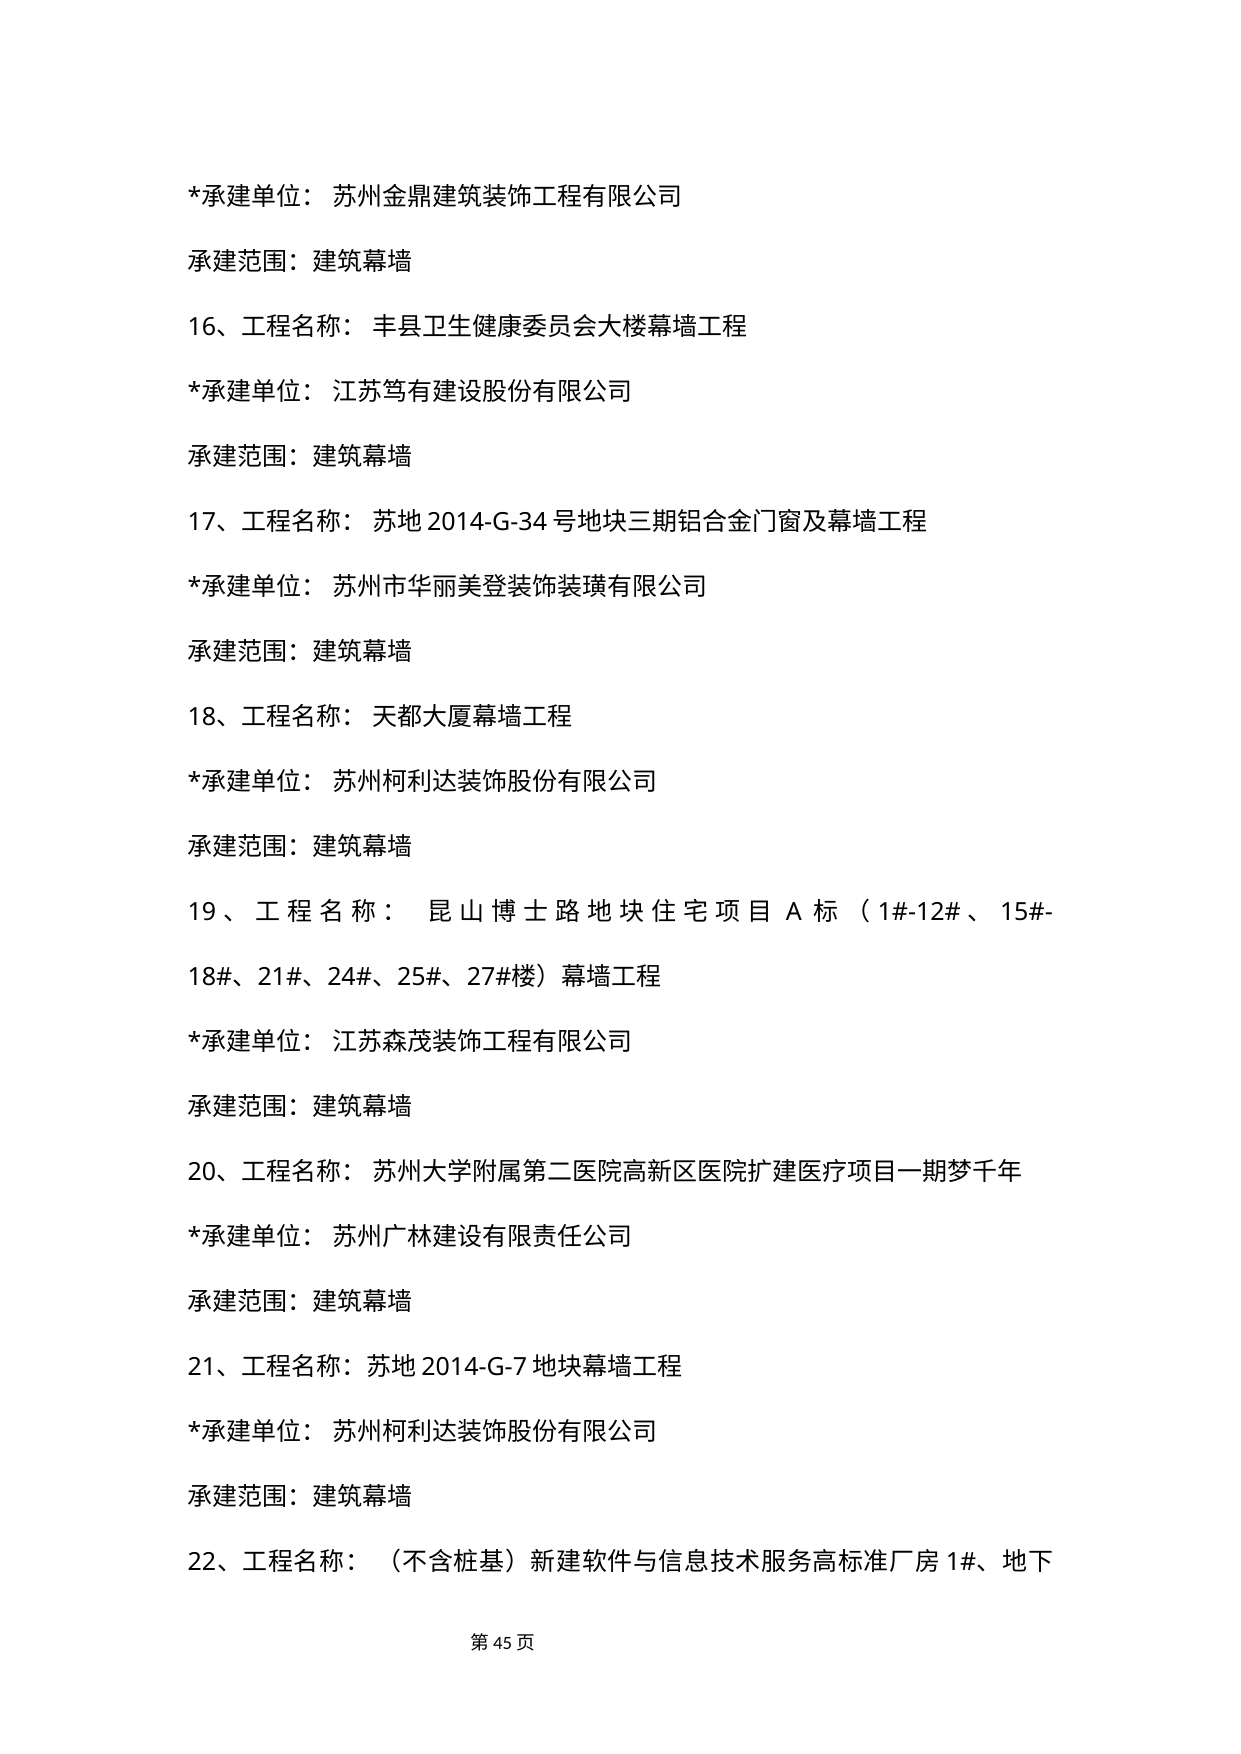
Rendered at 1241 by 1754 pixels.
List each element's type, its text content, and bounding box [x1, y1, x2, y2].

text 承建范围：建筑幕墙 [187, 1072, 1053, 1137]
text 18、工程名称： 天都大厦幕墙工程 [187, 682, 1053, 747]
text *承建单位： 江苏笃有建设股份有限公司 [187, 357, 1053, 422]
text 19、工程名称： 昆山博士路地块住宅项目A标（1#-12#、15#-18#、21#、24#、25#、27#楼）幕墙工程 [187, 877, 1053, 1007]
text *承建单位： 江苏森茂装饰工程有限公司 [187, 1007, 1053, 1072]
text 承建范围：建筑幕墙 [187, 1462, 1053, 1527]
text 16、工程名称： 丰县卫生健康委员会大楼幕墙工程 [187, 292, 1053, 357]
text 承建范围：建筑幕墙 [187, 422, 1053, 487]
text *承建单位： 苏州市华丽美登装饰装璜有限公司 [187, 552, 1053, 617]
text 17、工程名称： 苏地2014-G-34号地块三期铝合金门窗及幕墙工程 [187, 487, 1053, 552]
text *承建单位： 苏州柯利达装饰股份有限公司 [187, 1397, 1053, 1462]
text 20、工程名称： 苏州大学附属第二医院高新区医院扩建医疗项目一期梦千年 [187, 1137, 1053, 1202]
text 承建范围：建筑幕墙 [187, 227, 1053, 292]
text *承建单位： 苏州柯利达装饰股份有限公司 [187, 747, 1053, 812]
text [187, 1527, 1053, 1592]
text 承建范围：建筑幕墙 [187, 1267, 1053, 1332]
text 承建范围：建筑幕墙 [187, 617, 1053, 682]
text *承建单位： 苏州广林建设有限责任公司 [187, 1202, 1053, 1267]
text *承建单位： 苏州金鼎建筑装饰工程有限公司 [187, 162, 1053, 227]
text 21、工程名称：苏地2014-G-7地块幕墙工程 [187, 1332, 1053, 1397]
text 承建范围：建筑幕墙 [187, 812, 1053, 877]
